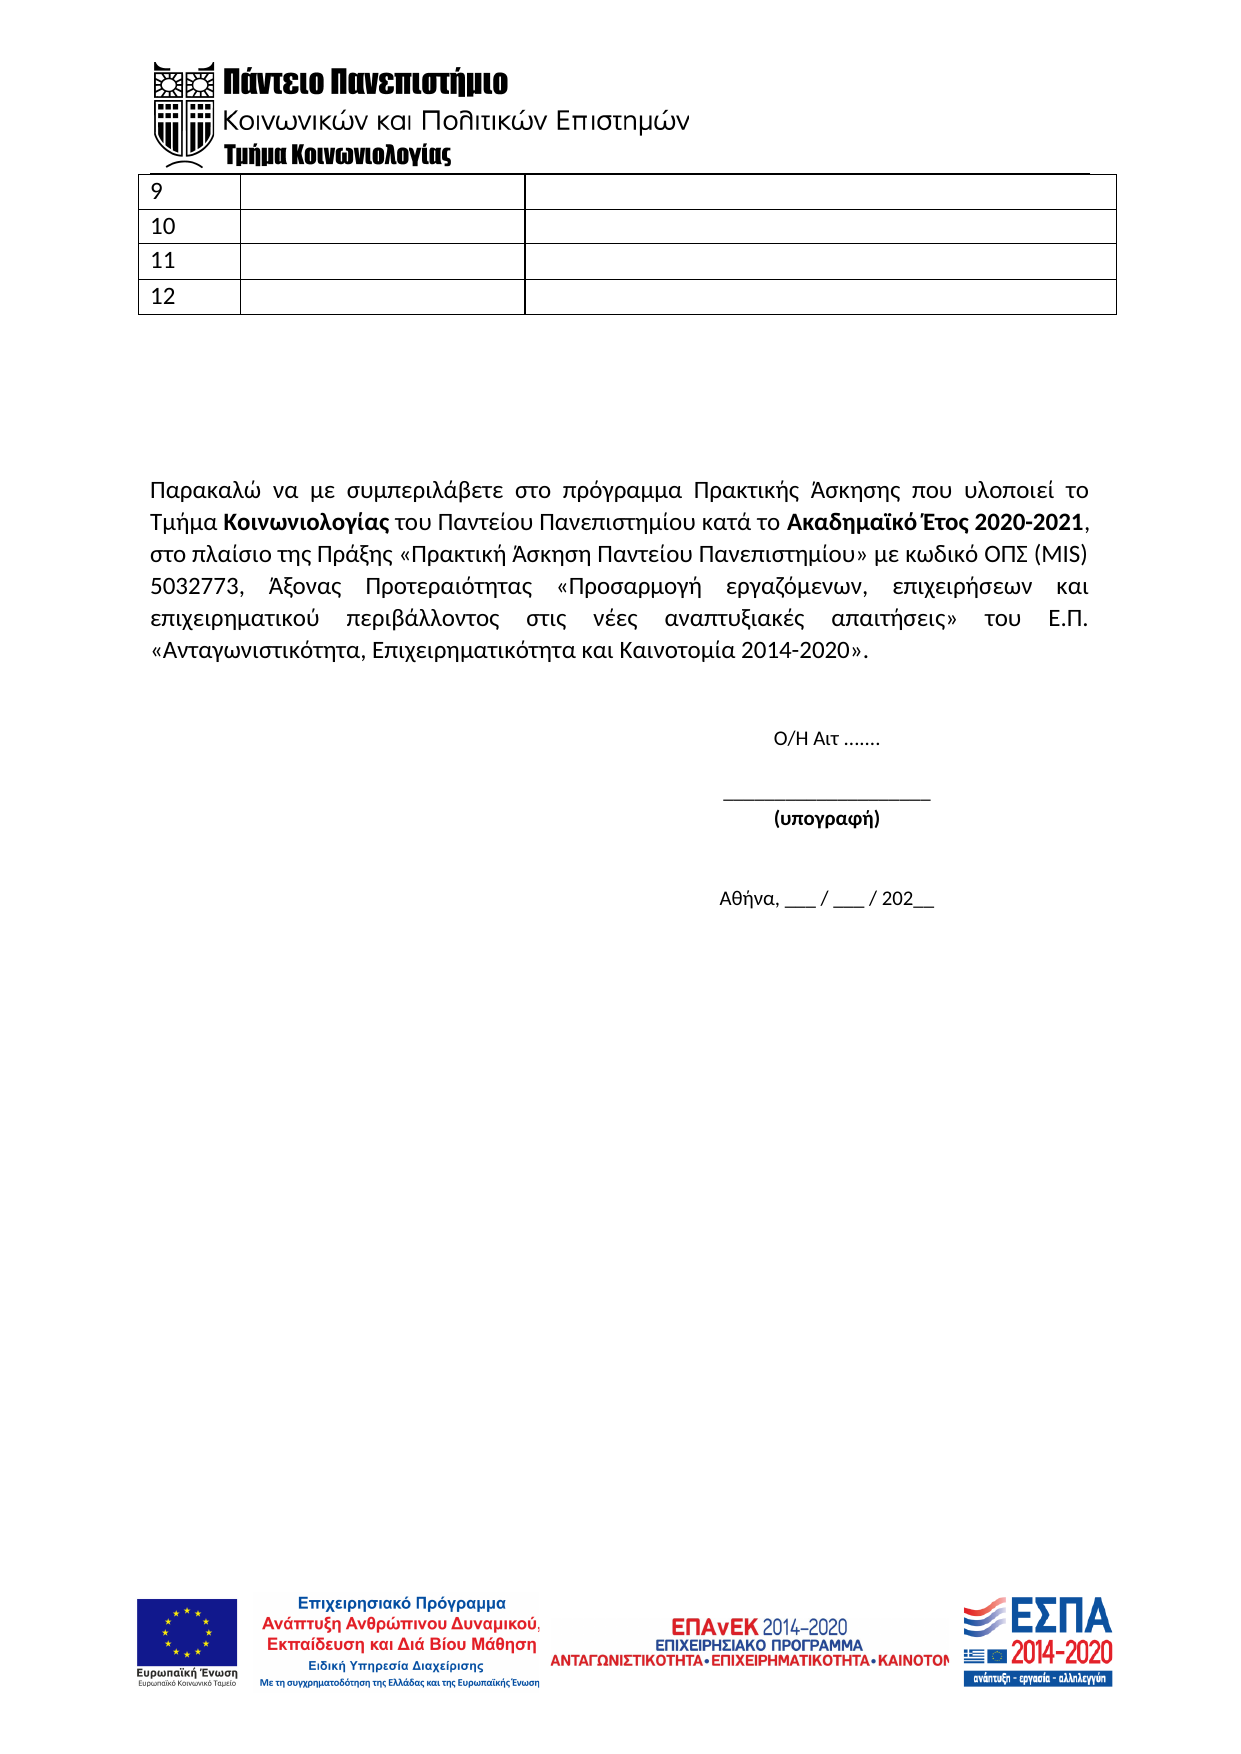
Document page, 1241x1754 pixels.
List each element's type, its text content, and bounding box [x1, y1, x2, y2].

picture [550, 1618, 950, 1666]
picture [135, 1597, 239, 1687]
table_cell [241, 175, 524, 209]
table_cell [526, 244, 1116, 279]
table_cell [241, 244, 524, 279]
table_cell 11 [139, 244, 240, 279]
table_cell [526, 210, 1116, 243]
picture [150, 59, 689, 172]
picture [960, 1595, 1116, 1690]
table_cell [241, 280, 524, 314]
picture [252, 1592, 540, 1693]
table_cell 9 [139, 175, 240, 209]
text Αθήνα, ___ / ___ / 202__ [563, 885, 1090, 911]
text ____________________ [563, 778, 1090, 804]
text Ο/Η Αιτ ....... [563, 725, 1090, 751]
text (υπογραφή) [563, 805, 1090, 831]
table_cell [526, 175, 1116, 209]
text Παρακαλώ να με συμπεριλάβετε στο πρόγραμμα Πρακτικής Άσκησης που υλοποιεί το Τμήμα Κοινωνιολογίας του Παντείου Πανεπιστημίου κατά το Ακαδημαϊκό Έτος 2020-2021, στο πλαίσιο της Πράξης «Πρακτική Άσκηση Παντείου Πανεπιστημίου» με κωδικό ΟΠΣ (MIS) 5032773, Άξονας Προτεραιότητας «Προσαρμογή εργαζόμενων, επιχειρήσεων και επιχειρηματικού περιβάλλοντος στις νέες αναπτυξιακές απαιτήσεις» του Ε.Π. «Ανταγωνιστικότητα, Επιχειρηματικότητα και Καινοτομία 2014-2020». [150, 474, 1090, 665]
table_cell 12 [139, 280, 240, 314]
table_cell [241, 210, 524, 243]
table_cell 10 [139, 210, 240, 243]
table_cell [526, 280, 1116, 314]
